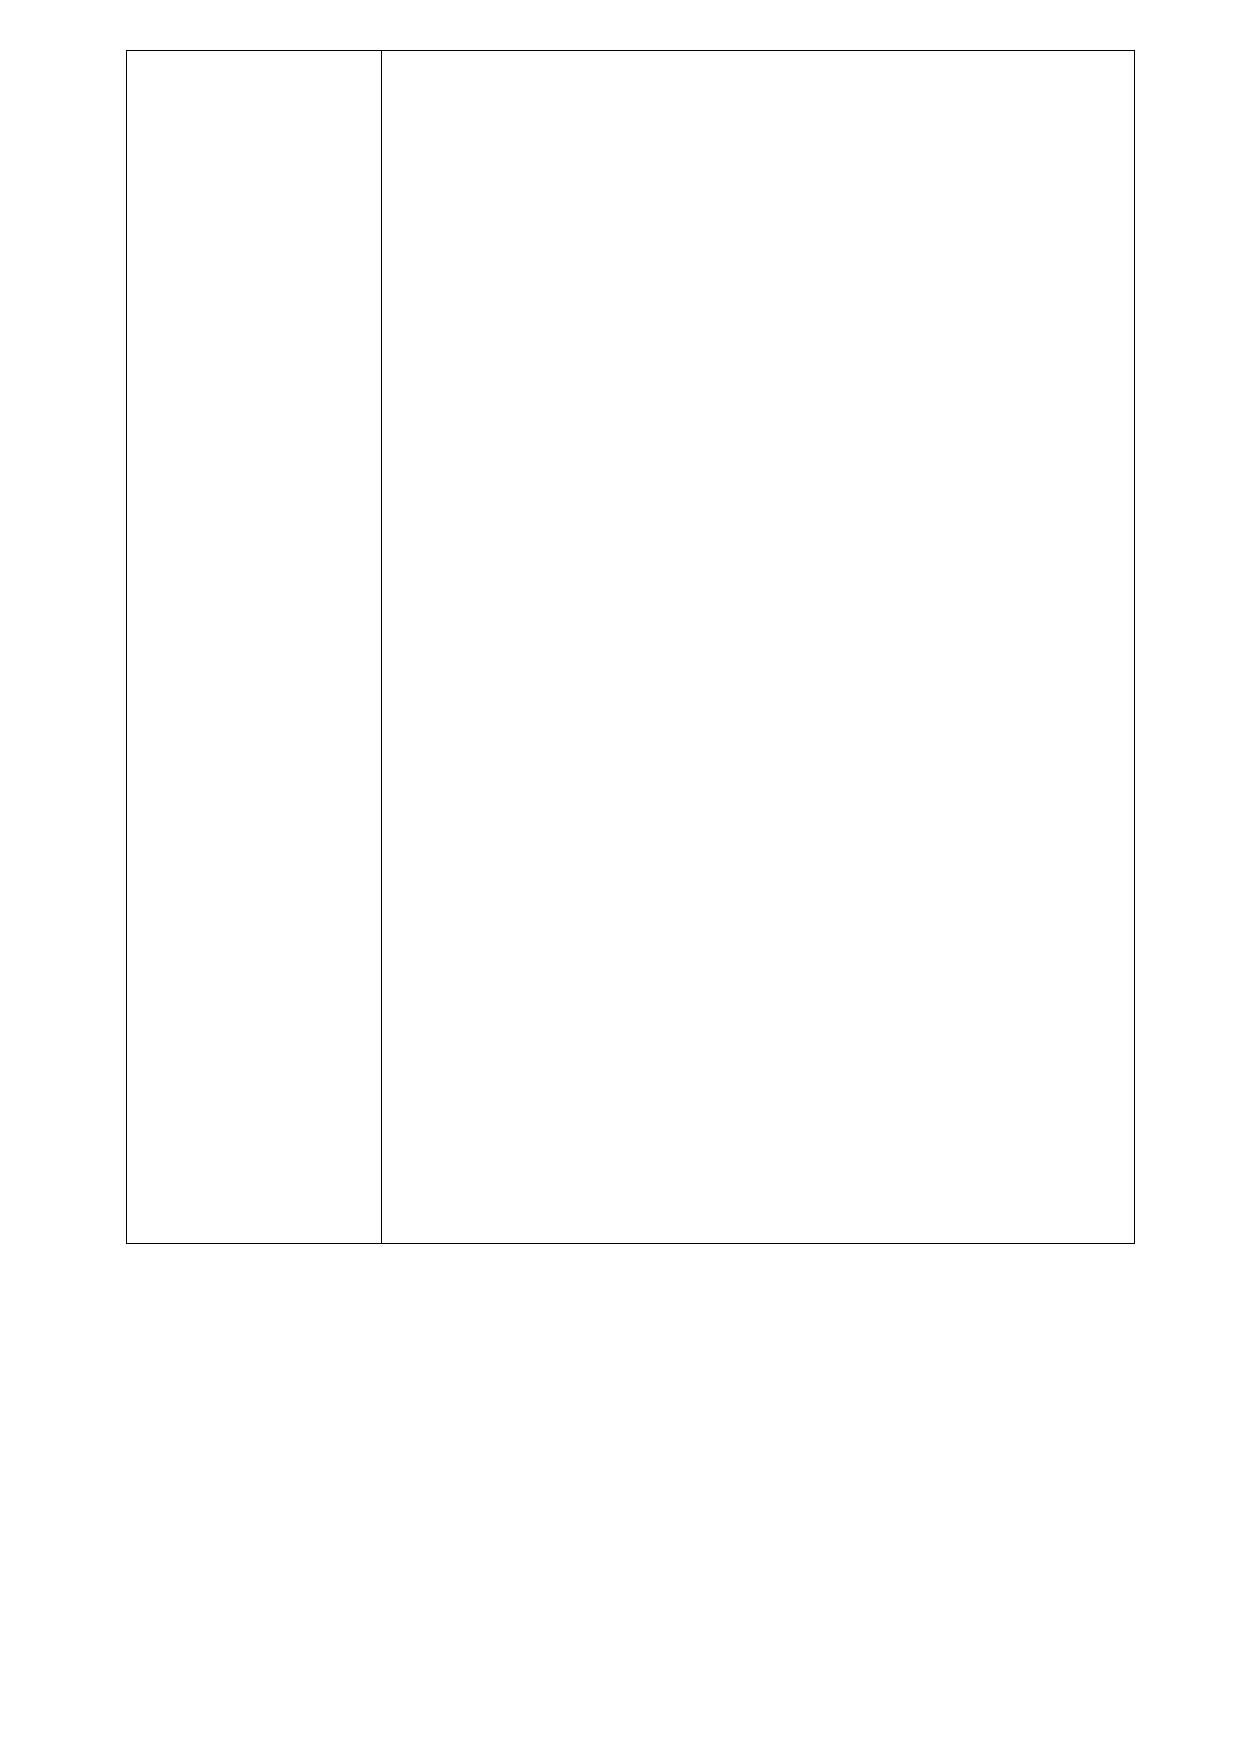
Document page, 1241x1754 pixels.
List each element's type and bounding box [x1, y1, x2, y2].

table_cell [382, 51, 1134, 1243]
table_cell [127, 51, 381, 1243]
